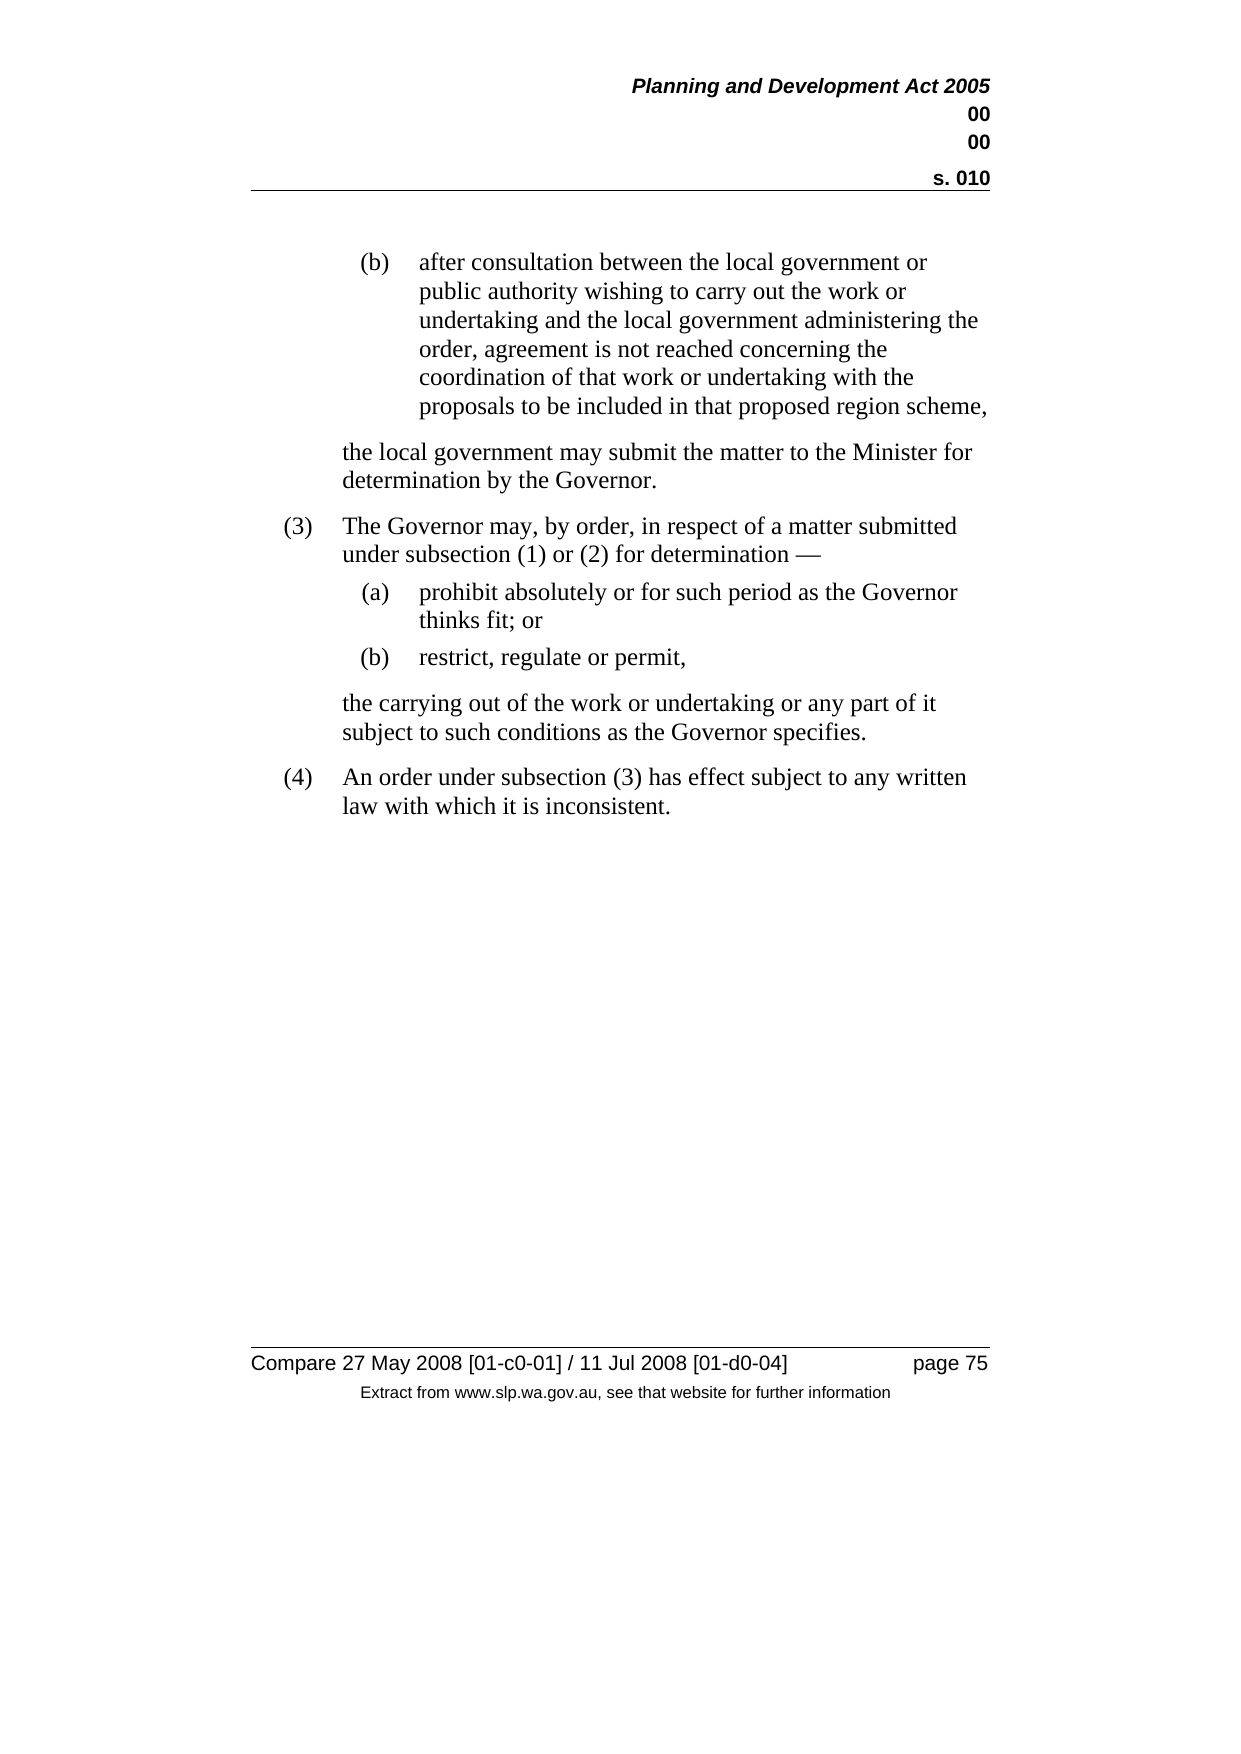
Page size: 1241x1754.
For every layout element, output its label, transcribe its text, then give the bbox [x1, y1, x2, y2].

text the carrying out of the work or undertaking or any part of it subject to such conditions as the Governor specifies. [251, 688, 990, 745]
text (b) restrict, regulate or permit, [251, 642, 990, 671]
text (3) The Governor may, by order, in respect of a matter submitted under subsection (1) or (2) for determination — [251, 511, 990, 568]
text (a) prohibit absolutely or for such period as the Governor thinks fit; or [251, 577, 990, 634]
text (b) after consultation between the local government or public authority wishing to carry out the work or undertaking and the local government administering the order, agreement is not reached concerning the coordination of that work or undertaking with the proposals to be included in that proposed region scheme, [251, 247, 990, 420]
text the local government may submit the matter to the Minister for determination by the Governor. [251, 437, 990, 494]
text (4) An order under subsection (3) has effect subject to any written law with which it is inconsistent. [251, 762, 990, 819]
